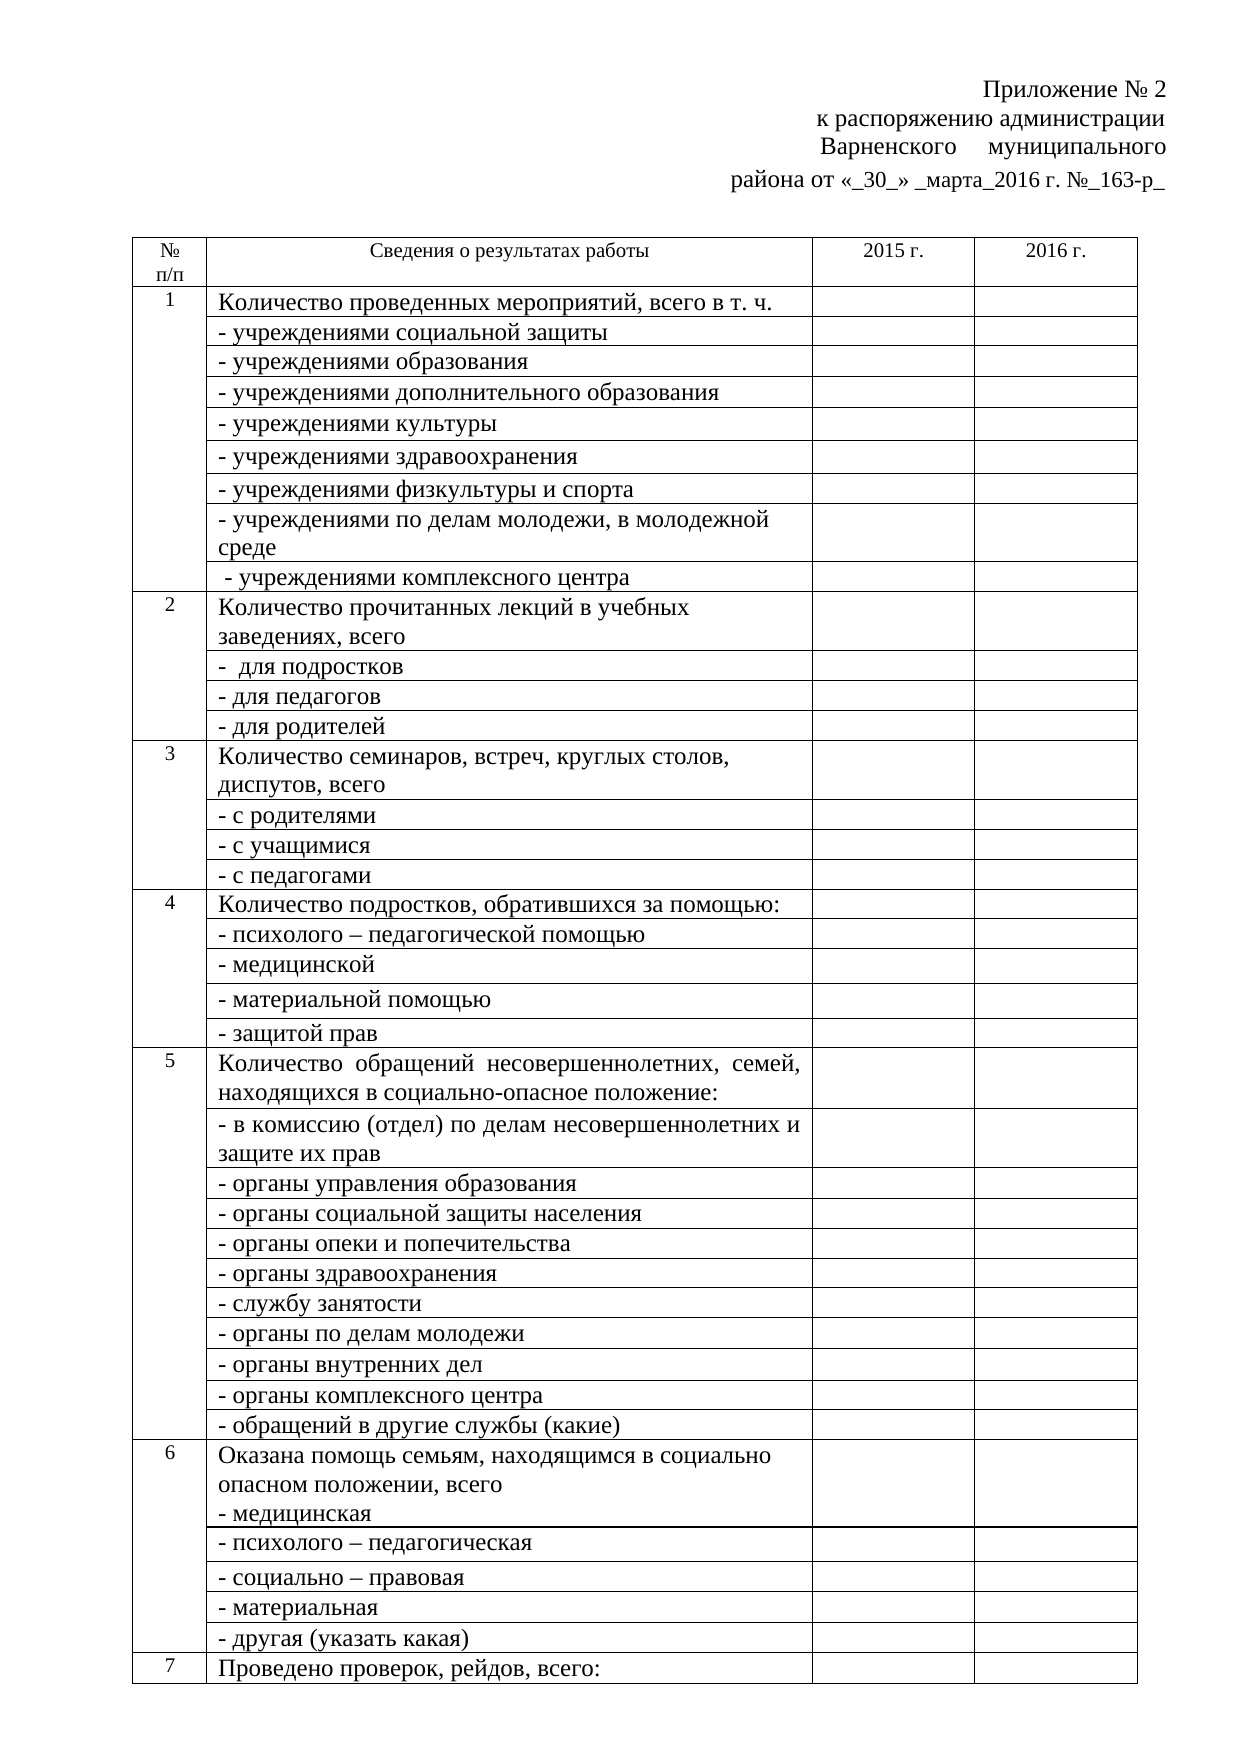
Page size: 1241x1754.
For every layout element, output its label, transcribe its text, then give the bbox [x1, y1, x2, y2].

table_cell [975, 741, 1137, 799]
table_cell [975, 949, 1137, 983]
table_cell [813, 1109, 974, 1167]
table_cell [975, 1168, 1137, 1197]
table_cell - учреждениями физкультуры и спорта [207, 474, 812, 503]
table_cell [813, 1653, 974, 1683]
table_cell - другая (указать какая) [207, 1623, 812, 1652]
table_cell [813, 377, 974, 407]
table_cell [813, 1623, 974, 1652]
table_header Сведения о результатах работы [207, 238, 812, 286]
table_cell [813, 1440, 974, 1526]
table_cell - учреждениями здравоохранения [207, 441, 812, 473]
table_cell - для педагогов [207, 681, 812, 710]
table_cell [813, 830, 974, 859]
table_cell [813, 741, 974, 799]
table_cell - учреждениями комплексного центра [207, 562, 812, 591]
table_cell [975, 1229, 1137, 1257]
table_cell Количество прочитанных лекций в учебных заведениях, всего [207, 592, 812, 650]
table_cell - обращений в другие службы (какие) [207, 1410, 812, 1439]
table_cell - психолого – педагогическая [207, 1528, 812, 1561]
table_cell - материальная [207, 1592, 812, 1622]
table_header № п/п [133, 238, 206, 286]
table_cell [975, 1562, 1137, 1591]
table_cell - органы по делам молодежи [207, 1318, 812, 1348]
table_header 2016 г. [975, 238, 1137, 286]
table_cell - материальной помощью [207, 984, 812, 1017]
table_cell [975, 1349, 1137, 1379]
table_cell [975, 711, 1137, 740]
table_cell [813, 1288, 974, 1317]
table_cell [813, 1349, 974, 1379]
table_cell [975, 474, 1137, 503]
table_cell [813, 346, 974, 376]
table_cell - с учащимися [207, 830, 812, 859]
table_cell [975, 592, 1137, 650]
table_cell [975, 1019, 1137, 1047]
table_cell - учреждениями культуры [207, 408, 812, 440]
table_cell - защитой прав [207, 1019, 812, 1047]
table_cell [975, 1623, 1137, 1652]
table_cell [975, 1288, 1137, 1317]
table_cell [813, 651, 974, 680]
table_cell [813, 1410, 974, 1439]
table_cell [975, 562, 1137, 591]
table_cell [813, 949, 974, 983]
table_cell [813, 1318, 974, 1348]
table_cell Количество обращений несовершеннолетних, семей, находящихся в социально-опасное положение: [207, 1048, 812, 1108]
table_cell [975, 919, 1137, 948]
table_cell [813, 1048, 974, 1108]
table_cell - органы здравоохранения [207, 1259, 812, 1287]
text района от «_30_» _марта_2016 г. №_163-р_ [148, 164, 1167, 193]
table_cell [813, 1229, 974, 1257]
table_cell [975, 1109, 1137, 1167]
table_cell [975, 408, 1137, 440]
table_cell [975, 651, 1137, 680]
table_cell [975, 984, 1137, 1017]
table_cell [975, 504, 1137, 561]
table_cell [975, 1653, 1137, 1683]
table_cell [813, 1168, 974, 1197]
table_cell 7 [133, 1653, 206, 1683]
table_cell [813, 800, 974, 829]
table_cell [975, 890, 1137, 918]
table_cell - с педагогами [207, 860, 812, 888]
table_cell - в комиссию (отдел) по делам несовершеннолетних и защите их прав [207, 1109, 812, 1167]
table_cell [975, 317, 1137, 345]
table_cell [813, 890, 974, 918]
table_cell [813, 1019, 974, 1047]
table_cell [813, 1562, 974, 1591]
table_cell [813, 984, 974, 1017]
table_cell - учреждениями дополнительного образования [207, 377, 812, 407]
table_cell 6 [133, 1440, 206, 1652]
table_cell - для подростков [207, 651, 812, 680]
table_cell [813, 287, 974, 316]
table_cell [975, 377, 1137, 407]
table_cell [975, 860, 1137, 888]
table_cell [813, 860, 974, 888]
table_cell [813, 504, 974, 561]
table_cell [813, 919, 974, 948]
text Варненского муниципального [148, 131, 1167, 160]
table_cell [813, 1199, 974, 1227]
table_cell [975, 441, 1137, 473]
table_cell [975, 1381, 1137, 1409]
table_cell - социально – правовая [207, 1562, 812, 1591]
table_cell 1 [133, 287, 206, 591]
table_cell [975, 1259, 1137, 1287]
table_cell Проведено проверок, рейдов, всего: [207, 1653, 812, 1683]
table_cell [813, 562, 974, 591]
table_cell 5 [133, 1048, 206, 1439]
table_cell - психолого – педагогической помощью [207, 919, 812, 948]
table_cell [813, 1592, 974, 1622]
table_cell - с родителями [207, 800, 812, 829]
table_cell - для родителей [207, 711, 812, 740]
table_cell [975, 346, 1137, 376]
table_header 2015 г. [813, 238, 974, 286]
table_cell [813, 474, 974, 503]
table_cell [975, 800, 1137, 829]
table_cell [975, 1410, 1137, 1439]
table_cell - учреждениями образования [207, 346, 812, 376]
table_cell - учреждениями по делам молодежи, в молодежной среде [207, 504, 812, 561]
table_cell - учреждениями социальной защиты [207, 317, 812, 345]
table_cell Количество семинаров, встреч, круглых столов, диспутов, всего [207, 741, 812, 799]
text Приложение № 2 [148, 74, 1167, 103]
table_cell Количество подростков, обратившихся за помощью: [207, 890, 812, 918]
table_cell [975, 681, 1137, 710]
text к распоряжению администрации [148, 103, 1167, 131]
table_cell [975, 287, 1137, 316]
table_cell [975, 1318, 1137, 1348]
table_cell - медицинской [207, 949, 812, 983]
table_cell Оказана помощь семьям, находящимся в социально опасном положении, всего - медицинская [207, 1440, 812, 1526]
table_cell [975, 1528, 1137, 1561]
table_cell [813, 1528, 974, 1561]
table_cell [975, 1048, 1137, 1108]
table_cell 3 [133, 741, 206, 888]
table_cell [813, 408, 974, 440]
table_cell 2 [133, 592, 206, 740]
table_cell [975, 1199, 1137, 1227]
table_cell [813, 1259, 974, 1287]
table_cell - службу занятости [207, 1288, 812, 1317]
table_cell [813, 711, 974, 740]
table_cell [813, 1381, 974, 1409]
table_cell [813, 681, 974, 710]
table_cell - органы управления образования [207, 1168, 812, 1197]
table_cell - органы внутренних дел [207, 1349, 812, 1379]
table_cell 4 [133, 890, 206, 1047]
table_cell [975, 1592, 1137, 1622]
table_cell - органы опеки и попечительства [207, 1229, 812, 1257]
table_cell [975, 830, 1137, 859]
table_cell [813, 592, 974, 650]
table_cell - органы социальной защиты населения [207, 1199, 812, 1227]
table_cell [813, 441, 974, 473]
table_cell Количество проведенных мероприятий, всего в т. ч. [207, 287, 812, 316]
table_cell [813, 317, 974, 345]
table_cell [975, 1440, 1137, 1526]
table_cell - органы комплексного центра [207, 1381, 812, 1409]
